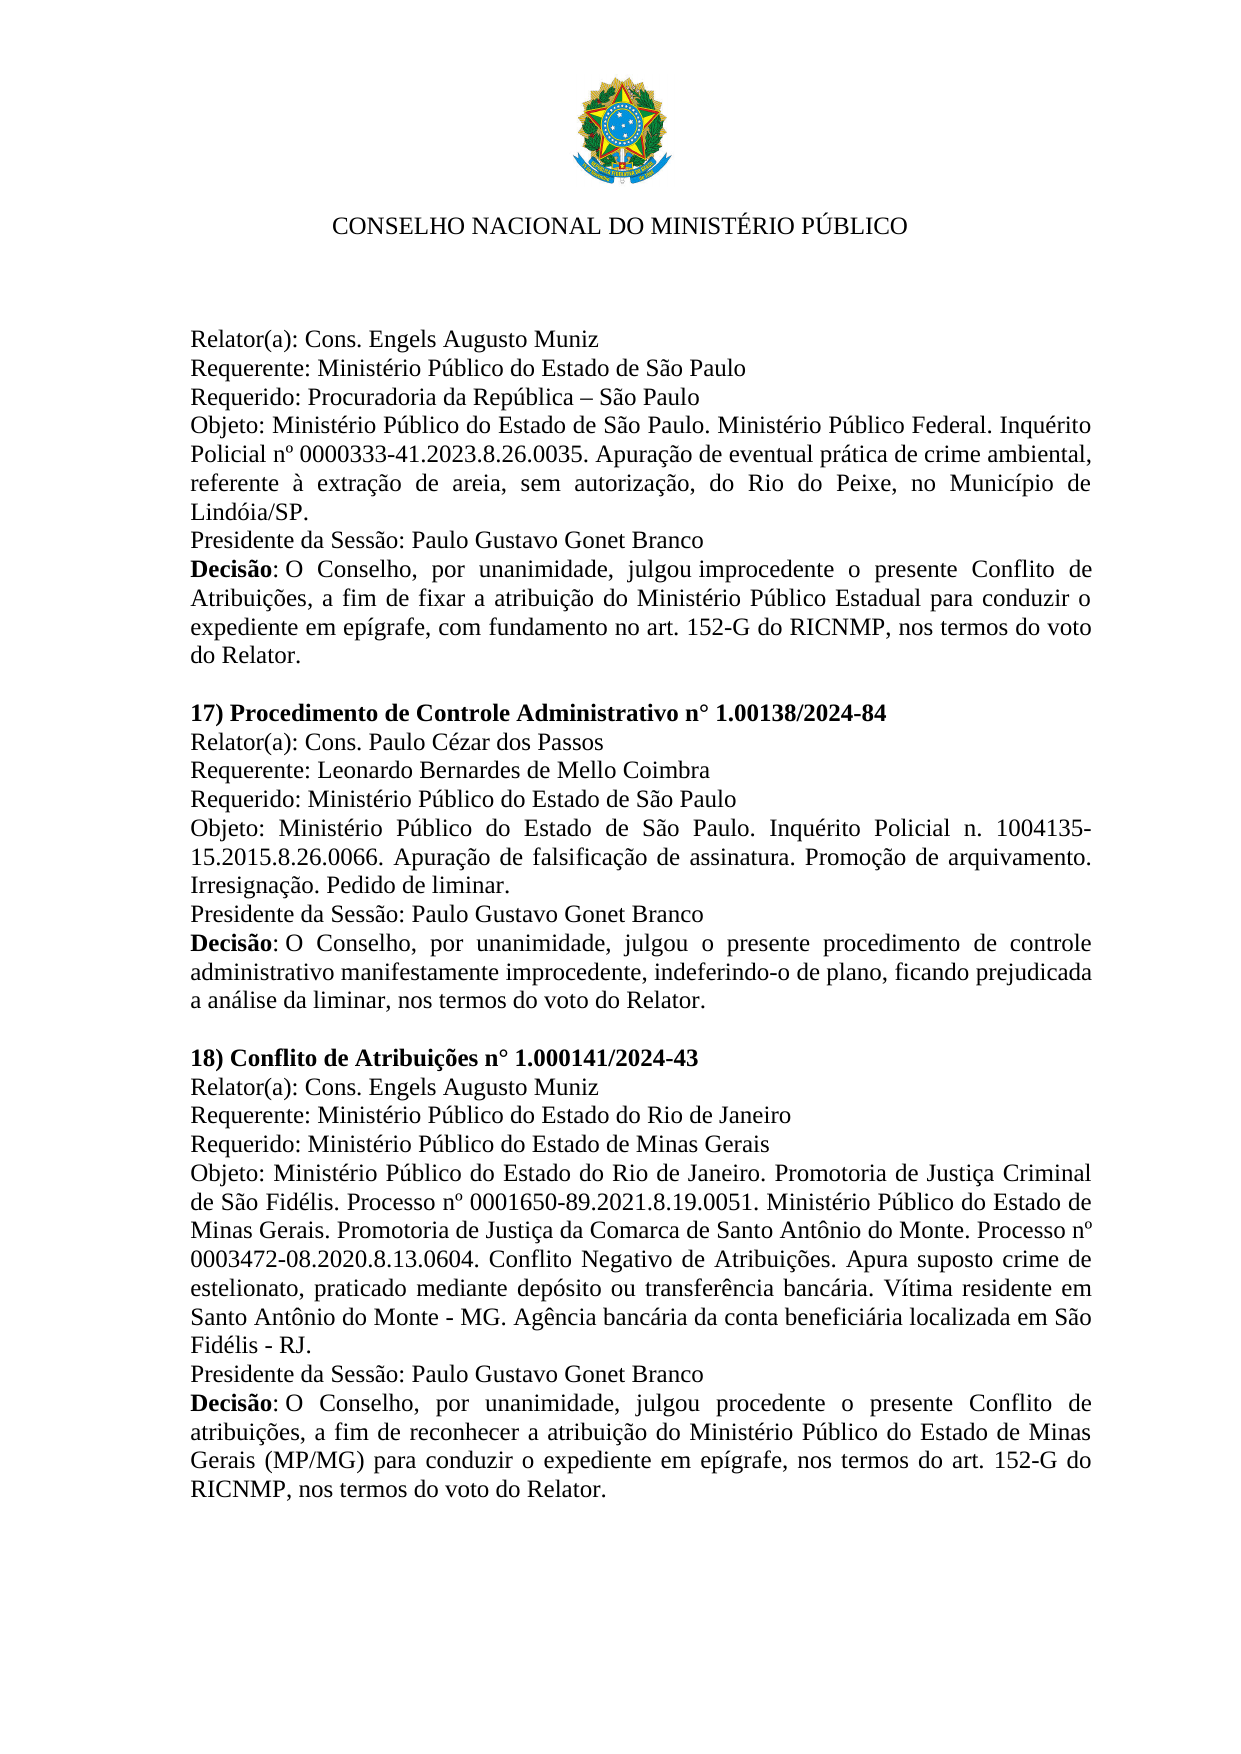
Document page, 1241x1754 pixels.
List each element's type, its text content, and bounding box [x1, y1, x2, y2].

text Objeto: Ministério Público do Estado de São Paulo. Ministério Público Federal. Inquérito Policial nº 0000333-41.2023.8.26.0035. Apuração de eventual prática de crime ambiental, referente à extração de areia, sem autorização, do Rio do Peixe, no Município de Lindóia/SP. [190, 411, 1093, 526]
text Requerido: Ministério Público do Estado de São Paulo [190, 784, 1093, 813]
text Presidente da Sessão: Paulo Gustavo Gonet Branco [190, 899, 1093, 928]
text Requerente: Ministério Público do Estado de São Paulo [190, 353, 1093, 382]
text Presidente da Sessão: Paulo Gustavo Gonet Branco [190, 526, 1093, 554]
text Requerente: Leonardo Bernardes de Mello Coimbra [190, 756, 1093, 784]
text Decisão: O Conselho, por unanimidade, julgou procedente o presente Conflito de atribuições, a fim de reconhecer a atribuição do Ministério Público do Estado de Minas Gerais (MP/MG) para conduzir o expediente em epígrafe, nos termos do art. 152-G do RICNMP, nos termos do voto do Relator. [190, 1388, 1093, 1503]
text Requerido: Ministério Público do Estado de Minas Gerais [190, 1129, 1093, 1158]
text Objeto: Ministério Público do Estado de São Paulo. Inquérito Policial n. 1004135-15.2015.8.26.0066. Apuração de falsificação de assinatura. Promoção de arquivamento. Irresignação. Pedido de liminar. [190, 813, 1093, 899]
text Relator(a): Cons. Paulo Cézar dos Passos [190, 727, 1093, 756]
text Relator(a): Cons. Engels Augusto Muniz [190, 1072, 1093, 1101]
text Decisão: O Conselho, por unanimidade, julgou o presente procedimento de controle administrativo manifestamente improcedente, indeferindo-o de plano, ficando prejudicada a análise da liminar, nos termos do voto do Relator. [190, 928, 1093, 1014]
text 17) Procedimento de Controle Administrativo n° 1.00138/2024-84 [190, 698, 1093, 727]
text Objeto: Ministério Público do Estado do Rio de Janeiro. Promotoria de Justiça Criminal de São Fidélis. Processo nº 0001650-89.2021.8.19.0051. Ministério Público do Estado de Minas Gerais. Promotoria de Justiça da Comarca de Santo Antônio do Monte. Processo nº 0003472-08.2020.8.13.0604. Conflito Negativo de Atribuições. Apura suposto crime de estelionato, praticado mediante depósito ou transferência bancária. Vítima residente em Santo Antônio do Monte - MG. Agência bancária da conta beneficiária localizada em São Fidélis - RJ. [190, 1158, 1093, 1359]
text Presidente da Sessão: Paulo Gustavo Gonet Branco [190, 1359, 1093, 1388]
text 18) Conflito de Atribuições n° 1.000141/2024-43 [190, 1043, 1093, 1072]
text Relator(a): Cons. Engels Augusto Muniz [190, 324, 1093, 353]
text Decisão: O Conselho, por unanimidade, julgou improcedente o presente Conflito de Atribuições, a fim de fixar a atribuição do Ministério Público Estadual para conduzir o expediente em epígrafe, com fundamento no art. 152-G do RICNMP, nos termos do voto do Relator. [190, 554, 1093, 669]
text Requerido: Procuradoria da República – São Paulo [190, 382, 1093, 411]
text Requerente: Ministério Público do Estado do Rio de Janeiro [190, 1101, 1093, 1129]
